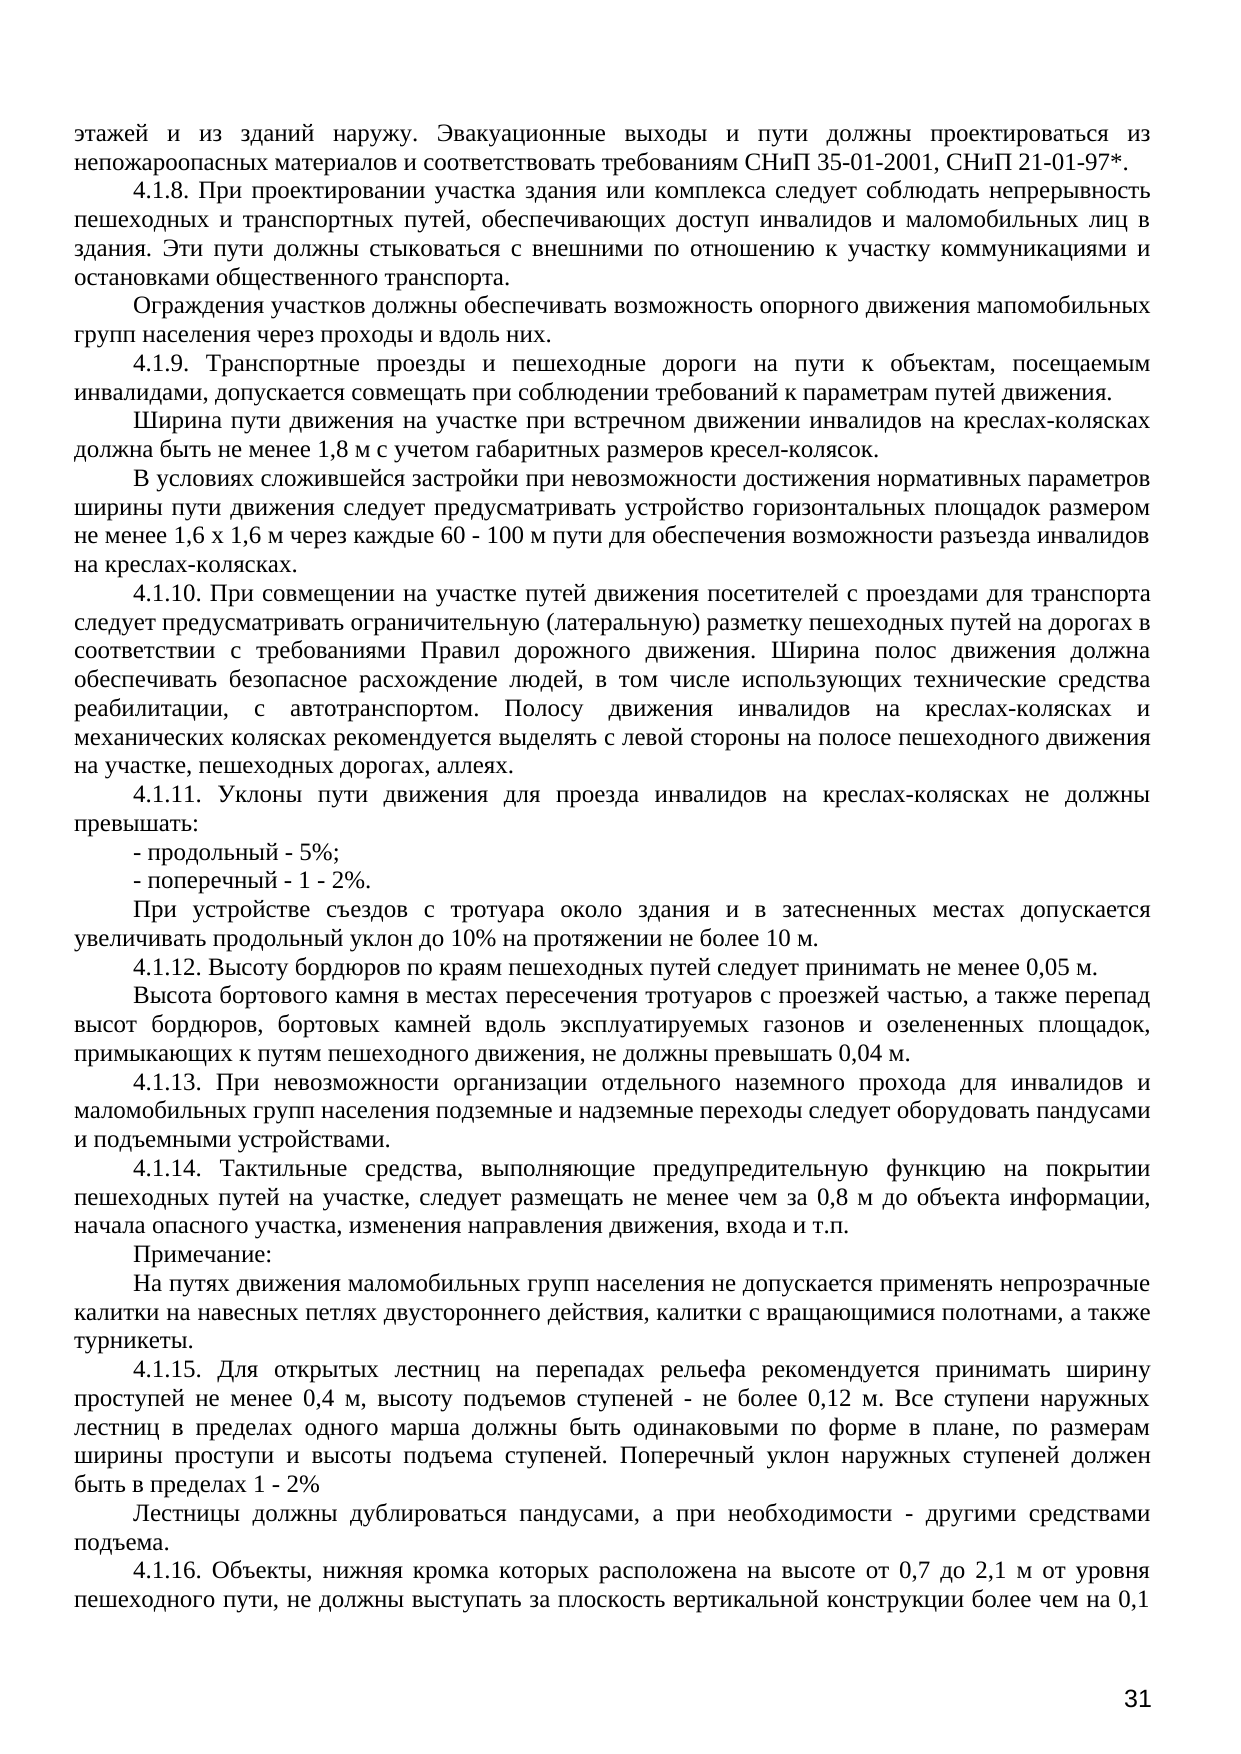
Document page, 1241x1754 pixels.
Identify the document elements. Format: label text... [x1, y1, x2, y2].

text 4.1.8. При проектировании участка здания или комплекса следует соблюдать непрерывность пешеходных и транспортных путей, обеспечивающих доступ инвалидов и маломобильных лиц в здания. Эти пути должны стыковаться с внешними по отношению к участку коммуникациями и остановками общественного транспорта. [74, 176, 1152, 291]
text Ограждения участков должны обеспечивать возможность опорного движения мапомобильных групп населения через проходы и вдоль них. [74, 291, 1152, 348]
text - поперечный - 1 - 2%. [74, 866, 1152, 894]
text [74, 118, 1152, 176]
text На путях движения маломобильных групп населения не допускается применять непрозрачные калитки на навесных петлях двустороннего действия, калитки с вращающимися полотнами, а также турникеты. [74, 1268, 1152, 1354]
text Высота бортового камня в местах пересечения тротуаров с проезжей частью, а также перепад высот бордюров, бортовых камней вдоль эксплуатируемых газонов и озелененных площадок, примыкающих к путям пешеходного движения, не должны превышать 0,04 м. [74, 981, 1152, 1067]
text 4.1.11. Уклоны пути движения для проезда инвалидов на креслах-колясках не должны превышать: [74, 779, 1152, 837]
text 4.1.13. При невозможности организации отдельного наземного прохода для инвалидов и маломобильных групп населения подземные и надземные переходы следует оборудовать пандусами и подъемными устройствами. [74, 1067, 1152, 1153]
text При устройстве съездов с тротуара около здания и в затесненных местах допускается увеличивать продольный уклон до 10% на протяжении не более 10 м. [74, 894, 1152, 952]
text 4.1.12. Высоту бордюров по краям пешеходных путей следует принимать не менее 0,05 м. [74, 952, 1152, 981]
text 4.1.15. Для открытых лестниц на перепадах рельефа рекомендуется принимать ширину проступей не менее 0,4 м, высоту подъемов ступеней - не более 0,12 м. Все ступени наружных лестниц в пределах одного марша должны быть одинаковыми по форме в плане, по размерам ширины проступи и высоты подъема ступеней. Поперечный уклон наружных ступеней должен быть в пределах 1 - 2% [74, 1354, 1152, 1498]
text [74, 1556, 1152, 1613]
text - продольный - 5%; [74, 837, 1152, 866]
text Лестницы должны дублироваться пандусами, а при необходимости - другими средствами подъема. [74, 1498, 1152, 1556]
text 4.1.10. При совмещении на участке путей движения посетителей с проездами для транспорта следует предусматривать ограничительную (латеральную) разметку пешеходных путей на дорогах в соответствии с требованиями Правил дорожного движения. Ширина полос движения должна обеспечивать безопасное расхождение людей, в том числе использующих технические средства реабилитации, с автотранспортом. Полосу движения инвалидов на креслах-колясках и механических колясках рекомендуется выделять с левой стороны на полосе пешеходного движения на участке, пешеходных дорогах, аллеях. [74, 578, 1152, 779]
text 4.1.14. Тактильные средства, выполняющие предупредительную функцию на покрытии пешеходных путей на участке, следует размещать не менее чем за 0,8 м до объекта информации, начала опасного участка, изменения направления движения, входа и т.п. [74, 1153, 1152, 1239]
text Ширина пути движения на участке при встречном движении инвалидов на креслах-колясках должна быть не менее 1,8 м с учетом габаритных размеров кресел-колясок. [74, 406, 1152, 463]
text Примечание: [74, 1239, 1152, 1268]
text В условиях сложившейся застройки при невозможности достижения нормативных параметров ширины пути движения следует предусматривать устройство горизонтальных площадок размером не менее 1,6 x 1,6 м через каждые 60 - 100 м пути для обеспечения возможности разъезда инвалидов на креслах-колясках. [74, 463, 1152, 578]
text 4.1.9. Транспортные проезды и пешеходные дороги на пути к объектам, посещаемым инвалидами, допускается совмещать при соблюдении требований к параметрам путей движения. [74, 348, 1152, 406]
